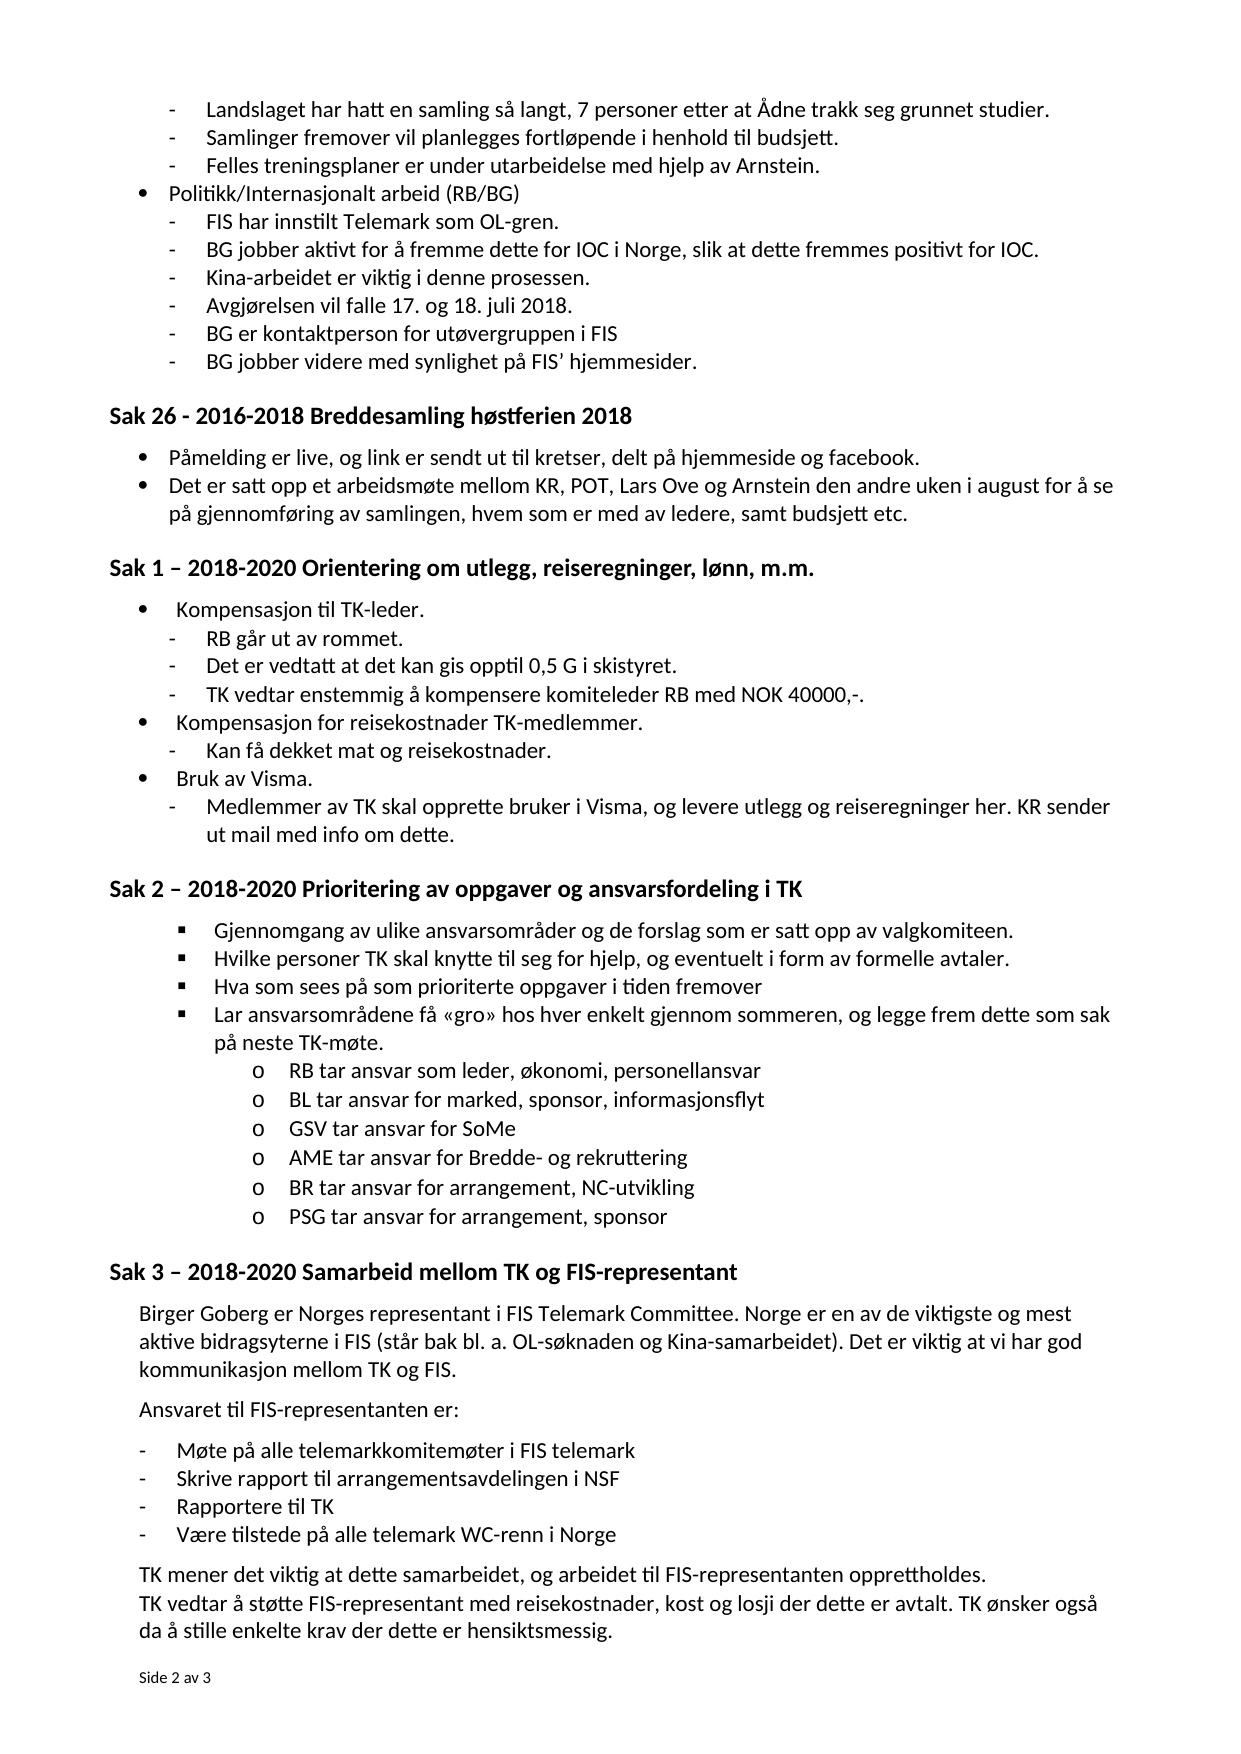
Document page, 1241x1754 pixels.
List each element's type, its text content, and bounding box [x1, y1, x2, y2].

subtitle Sak 26 - 2016-2018 Breddesamling høstferien 2018 [109, 401, 1119, 431]
list GSV tar ansvar for SoMe [251, 1114, 1119, 1143]
list Medlemmer av TK skal opprette bruker i Visma, og levere utlegg og reiseregninger her. KR sender ut mail med info om dette. [168, 792, 1119, 848]
list FIS har innstilt Telemark som OL-gren. [168, 207, 1119, 235]
list BR tar ansvar for arrangement, NC-utvikling [251, 1173, 1119, 1202]
list Det er satt opp et arbeidsmøte mellom KR, POT, Lars Ove og Arnstein den andre uken i august for å se på gjennomføring av samlingen, hvem som er med av ledere, samt budsjett etc. [139, 472, 1119, 528]
list Gjennomgang av ulike ansvarsområder og de forslag som er satt opp av valgkomiteen. [176, 916, 1119, 944]
list Kan få dekket mat og reisekostnader. [168, 736, 1119, 764]
list RB tar ansvar som leder, økonomi, personellansvar [251, 1056, 1119, 1085]
subtitle Sak 3 – 2018-2020 Samarbeid mellom TK og FIS-representant [109, 1256, 1119, 1286]
list BG jobber videre med synlighet på FIS’ hjemmesider. [168, 347, 1119, 376]
list Hvilke personer TK skal knytte til seg for hjelp, og eventuelt i form av formelle avtaler. [176, 944, 1119, 972]
list Bruk av Visma. [139, 764, 1119, 792]
text TK mener det viktig at dette samarbeidet, og arbeidet til FIS-representanten opprettholdes. TK vedtar å støtte FIS-representant med reisekostnader, kost og losji der dette er avtalt. TK ønsker også da å stille enkelte krav der dette er hensiktsmessig. [139, 1561, 1119, 1645]
list PSG tar ansvar for arrangement, sponsor [251, 1202, 1119, 1231]
list Skrive rapport til arrangementsavdelingen i NSF [139, 1464, 1119, 1492]
list Det er vedtatt at det kan gis opptil 0,5 G i skistyret. [168, 652, 1119, 680]
list Hva som sees på som prioriterte oppgaver i tiden fremover [176, 972, 1119, 1000]
list Være tilstede på alle telemark WC-renn i Norge [139, 1520, 1119, 1548]
list Møte på alle telemarkkomitemøter i FIS telemark [139, 1436, 1119, 1464]
list Rapportere til TK [139, 1492, 1119, 1520]
list Kompensasjon til TK-leder. [139, 596, 1119, 624]
list Landslaget har hatt en samling så langt, 7 personer etter at Ådne trakk seg grunnet studier. [168, 95, 1119, 123]
list Felles treningsplaner er under utarbeidelse med hjelp av Arnstein. [168, 151, 1119, 179]
list Politikk/Internasjonalt arbeid (RB/BG) [139, 179, 1119, 207]
list BL tar ansvar for marked, sponsor, informasjonsflyt [251, 1085, 1119, 1114]
list Lar ansvarsområdene få «gro» hos hver enkelt gjennom sommeren, og legge frem dette som sak på neste TK-møte. [176, 1000, 1119, 1056]
list Påmelding er live, og link er sendt ut til kretser, delt på hjemmeside og facebook. [139, 443, 1119, 472]
list AME tar ansvar for Bredde- og rekruttering [251, 1143, 1119, 1173]
list Avgjørelsen vil falle 17. og 18. juli 2018. [168, 291, 1119, 319]
text Birger Goberg er Norges representant i FIS Telemark Committee. Norge er en av de viktigste og mest aktive bidragsyterne i FIS (står bak bl. a. OL-søknaden og Kina-samarbeidet). Det er viktig at vi har god kommunikasjon mellom TK og FIS. [139, 1299, 1119, 1383]
text Ansvaret til FIS-representanten er: [139, 1396, 1119, 1423]
list Samlinger fremover vil planlegges fortløpende i henhold til budsjett. [168, 123, 1119, 151]
list RB går ut av rommet. [168, 624, 1119, 652]
list BG er kontaktperson for utøvergruppen i FIS [168, 319, 1119, 347]
subtitle Sak 2 – 2018-2020 Prioritering av oppgaver og ansvarsfordeling i TK [109, 873, 1119, 903]
list BG jobber aktivt for å fremme dette for IOC i Norge, slik at dette fremmes positivt for IOC. [168, 235, 1119, 263]
list TK vedtar enstemmig å kompensere komiteleder RB med NOK 40000,-. [168, 680, 1119, 708]
subtitle Sak 1 – 2018-2020 Orientering om utlegg, reiseregninger, lønn, m.m. [109, 553, 1119, 583]
list Kompensasjon for reisekostnader TK-medlemmer. [139, 708, 1119, 736]
list Kina-arbeidet er viktig i denne prosessen. [168, 263, 1119, 291]
